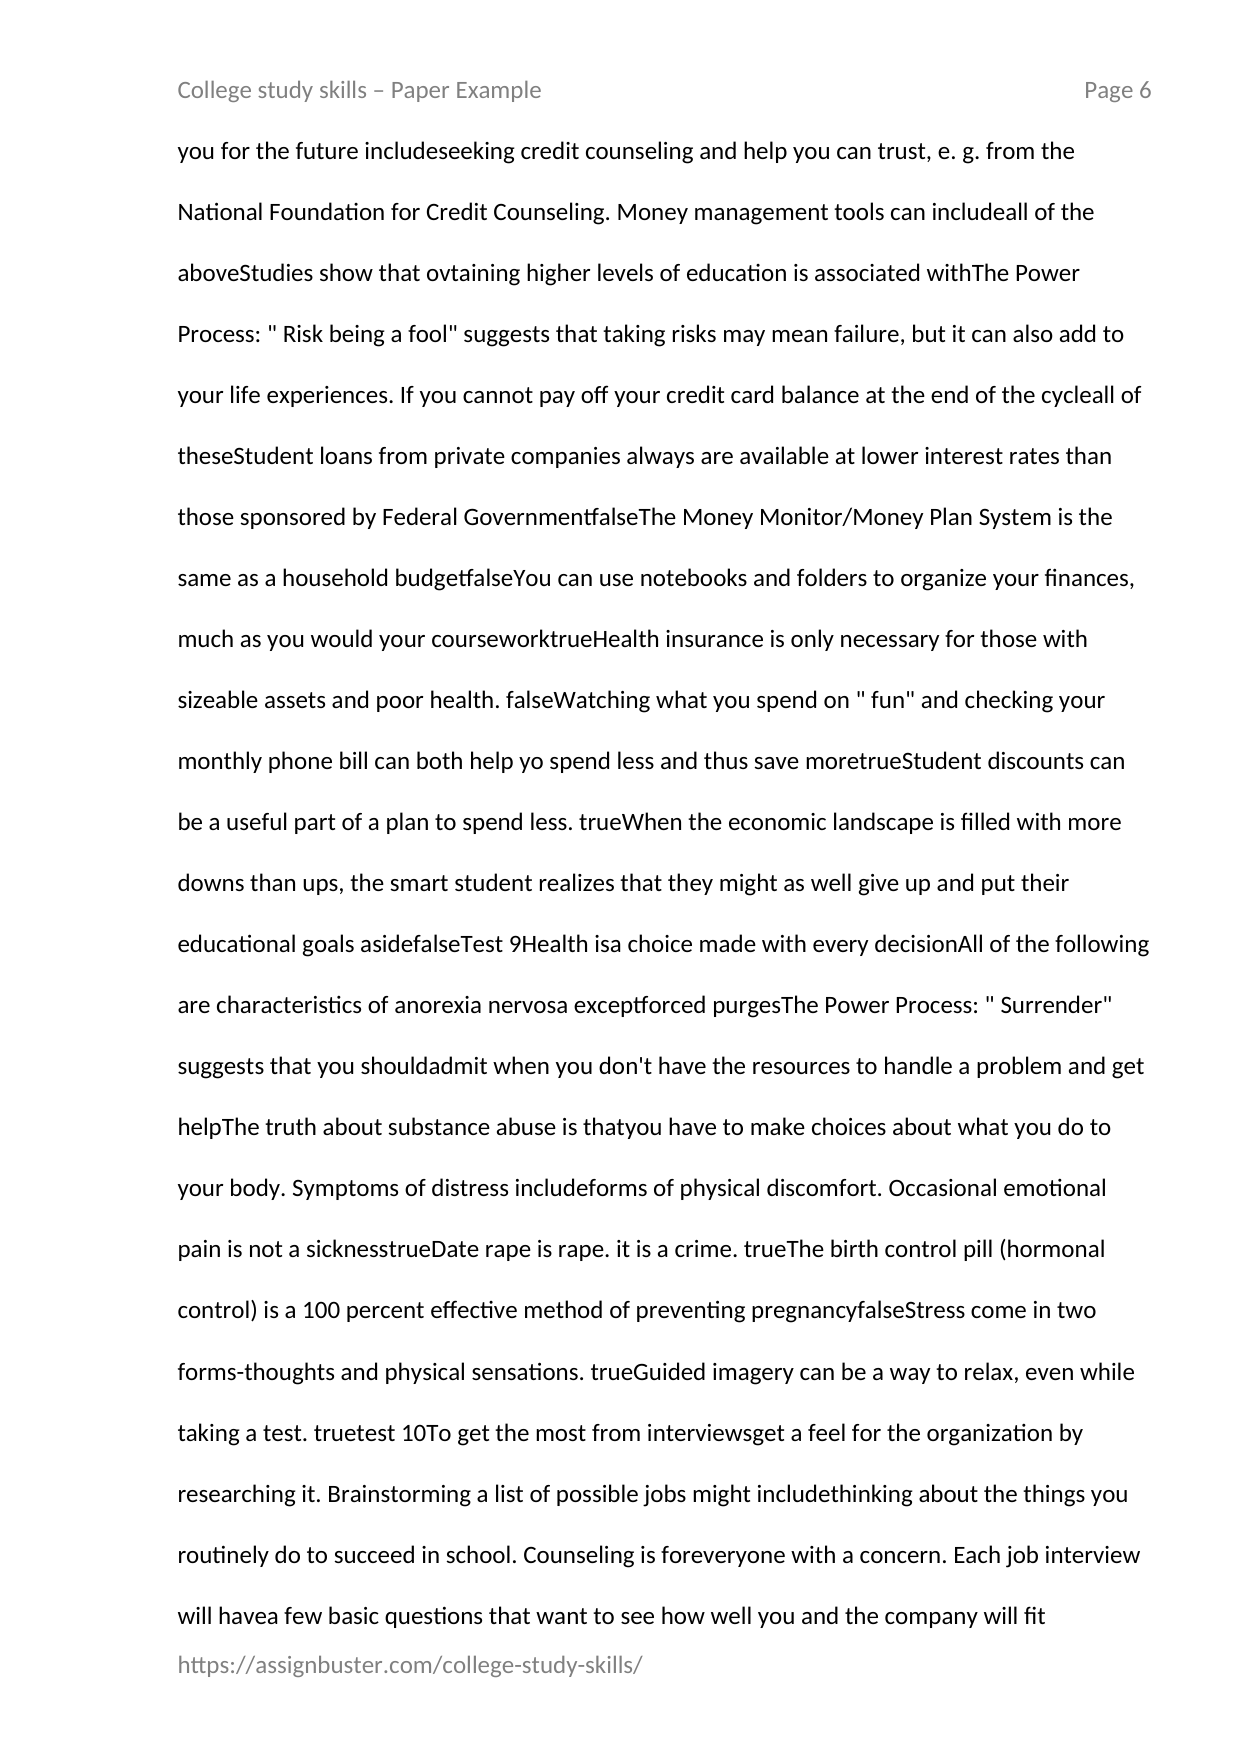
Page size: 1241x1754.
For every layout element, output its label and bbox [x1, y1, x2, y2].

text [177, 135, 1152, 1630]
